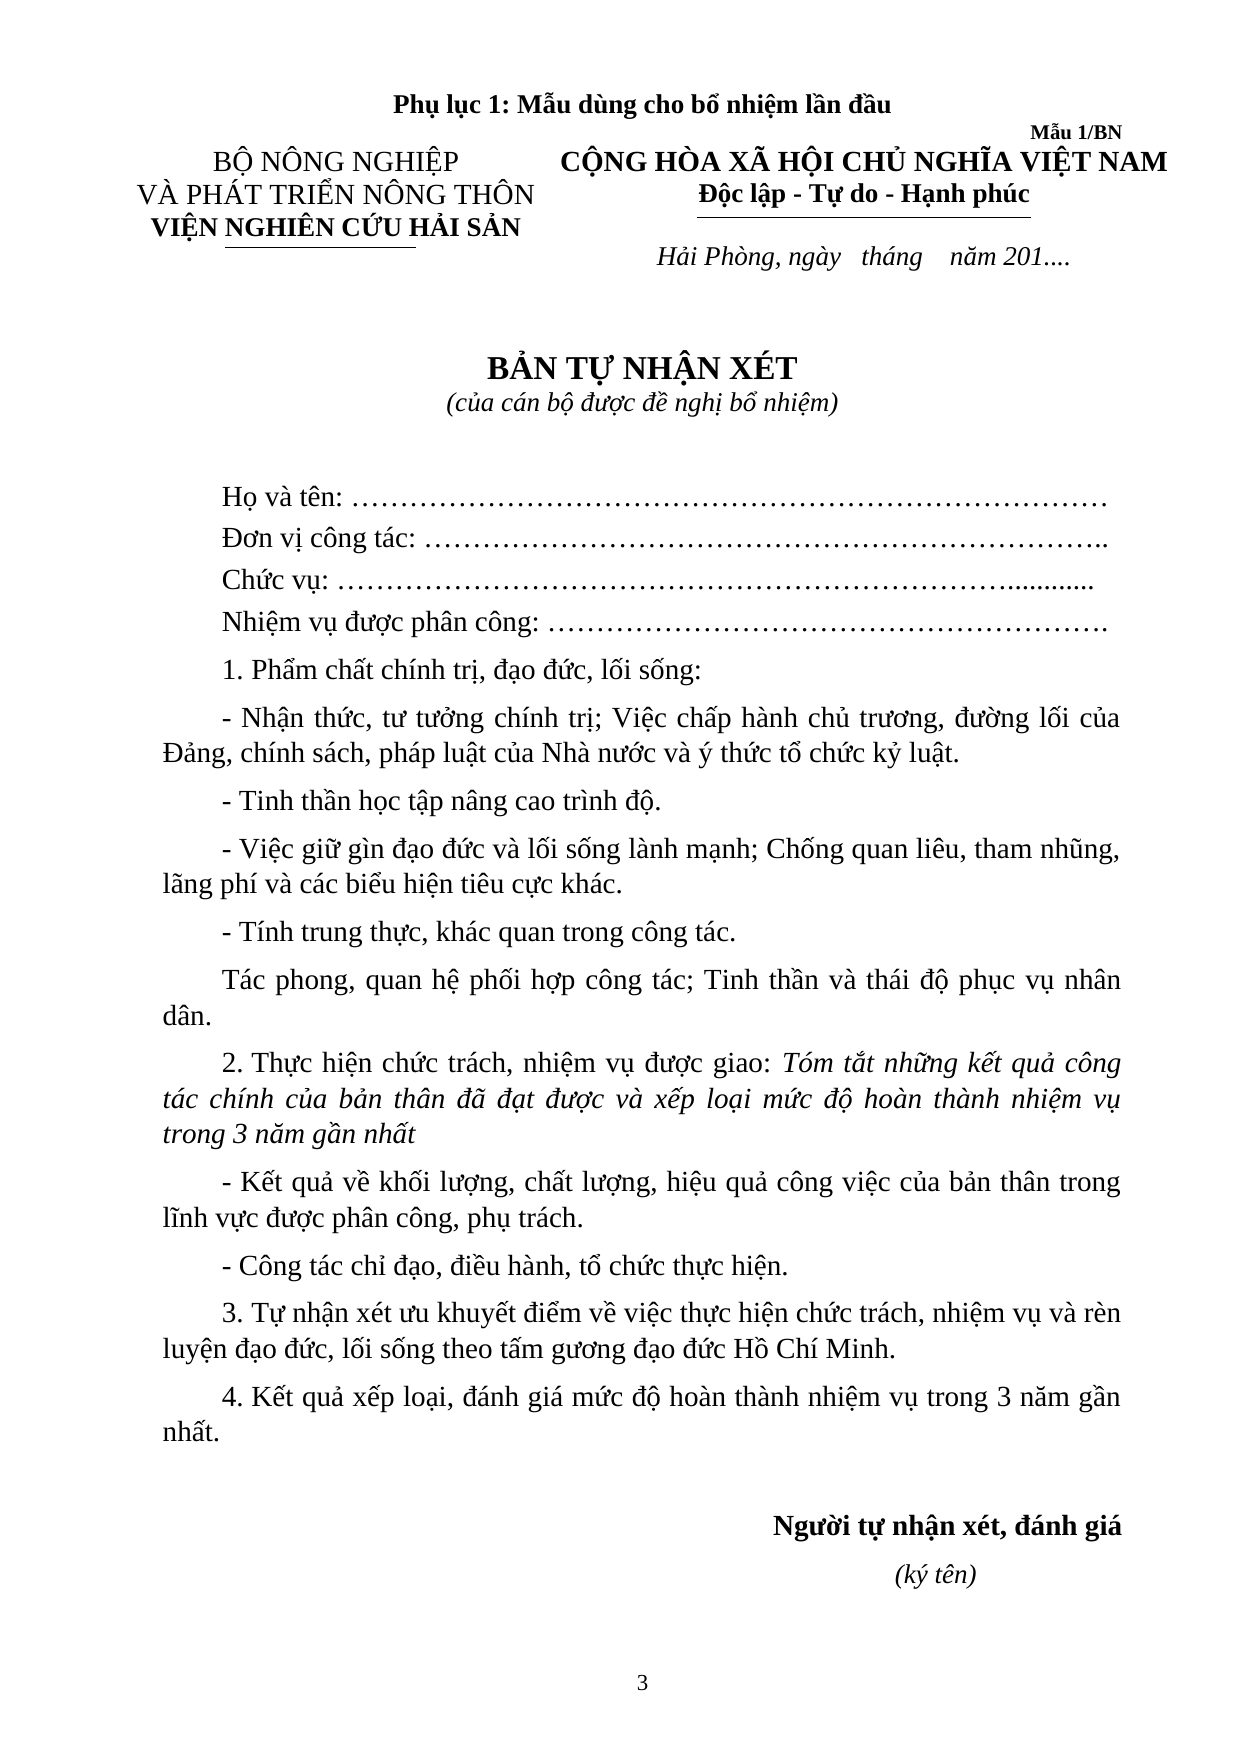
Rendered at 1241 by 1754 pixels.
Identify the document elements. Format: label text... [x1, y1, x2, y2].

list Kết quả xếp loại, đánh giá mức độ hoàn thành nhiệm vụ trong 3 năm gần nhất. [162, 1378, 1122, 1449]
text (của cán bộ được đề nghị bổ nhiệm) [162, 386, 1122, 417]
text - Tinh thần học tập nâng cao trình độ. [162, 782, 1122, 817]
list Tự nhận xét ưu khuyết điểm về việc thực hiện chức trách, nhiệm vụ và rèn luyện đạo đức, lối sống theo tấm gương đạo đức Hồ Chí Minh. [162, 1294, 1122, 1365]
text Đơn vị công tác: …………………………………………………………….. [162, 519, 1122, 555]
text - Kết quả về khối lượng, chất lượng, hiệu quả công việc của bản thân trong lĩnh vực được phân công, phụ trách. [162, 1163, 1122, 1234]
list Thực hiện chức trách, nhiệm vụ được giao: Tóm tắt những kết quả công tác chính của bản thân đã đạt được và xếp loại mức độ hoàn thành nhiệm vụ trong 3 năm gần nhất [162, 1044, 1122, 1151]
table_header CỘNG HÒA XÃ HỘI CHỦ NGHĨA VIỆT NAM Độc lập - Tự do - Hạnh phúc Hải Phòng, ngày tháng năm 201.... [546, 144, 1181, 286]
text Người tự nhận xét, đánh giá [237, 1508, 1122, 1541]
text Tác phong, quan hệ phối hợp công tác; Tinh thần và thái độ phục vụ nhân dân. [162, 961, 1122, 1032]
text Mẫu 1/BN [162, 120, 1122, 144]
text Phụ lục 1: Mẫu dùng cho bổ nhiệm lần đầu [162, 89, 1122, 120]
text - Nhận thức, tư tưởng chính trị; Việc chấp hành chủ trương, đường lối của Đảng, chính sách, pháp luật của Nhà nước và ý thức tổ chức kỷ luật. [162, 699, 1122, 769]
text - Việc giữ gìn đạo đức và lối sống lành mạnh; Chống quan liêu, tham nhũng, lãng phí và các biểu hiện tiêu cực khác. [162, 830, 1122, 901]
text BẢN TỰ NHẬN XÉT [162, 348, 1122, 386]
text Chức vụ: ……………………………………………………………............ [162, 561, 1122, 597]
table_header BỘ NÔNG NGHIỆP VÀ PHÁT TRIỂN NÔNG THÔN VIỆN NGHIÊN CỨU HẢI SẢN [125, 144, 546, 286]
text - Tính trung thực, khác quan trong công tác. [162, 913, 1122, 949]
list Phẩm chất chính trị, đạo đức, lối sống: [162, 651, 1122, 686]
text Nhiệm vụ được phân công: …………………………………………………. [162, 603, 1122, 638]
text - Công tác chỉ đạo, điều hành, tổ chức thực hiện. [162, 1247, 1122, 1282]
text (ký tên) [237, 1558, 1122, 1589]
text Họ và tên: …………………………………………………………………… [162, 478, 1122, 513]
